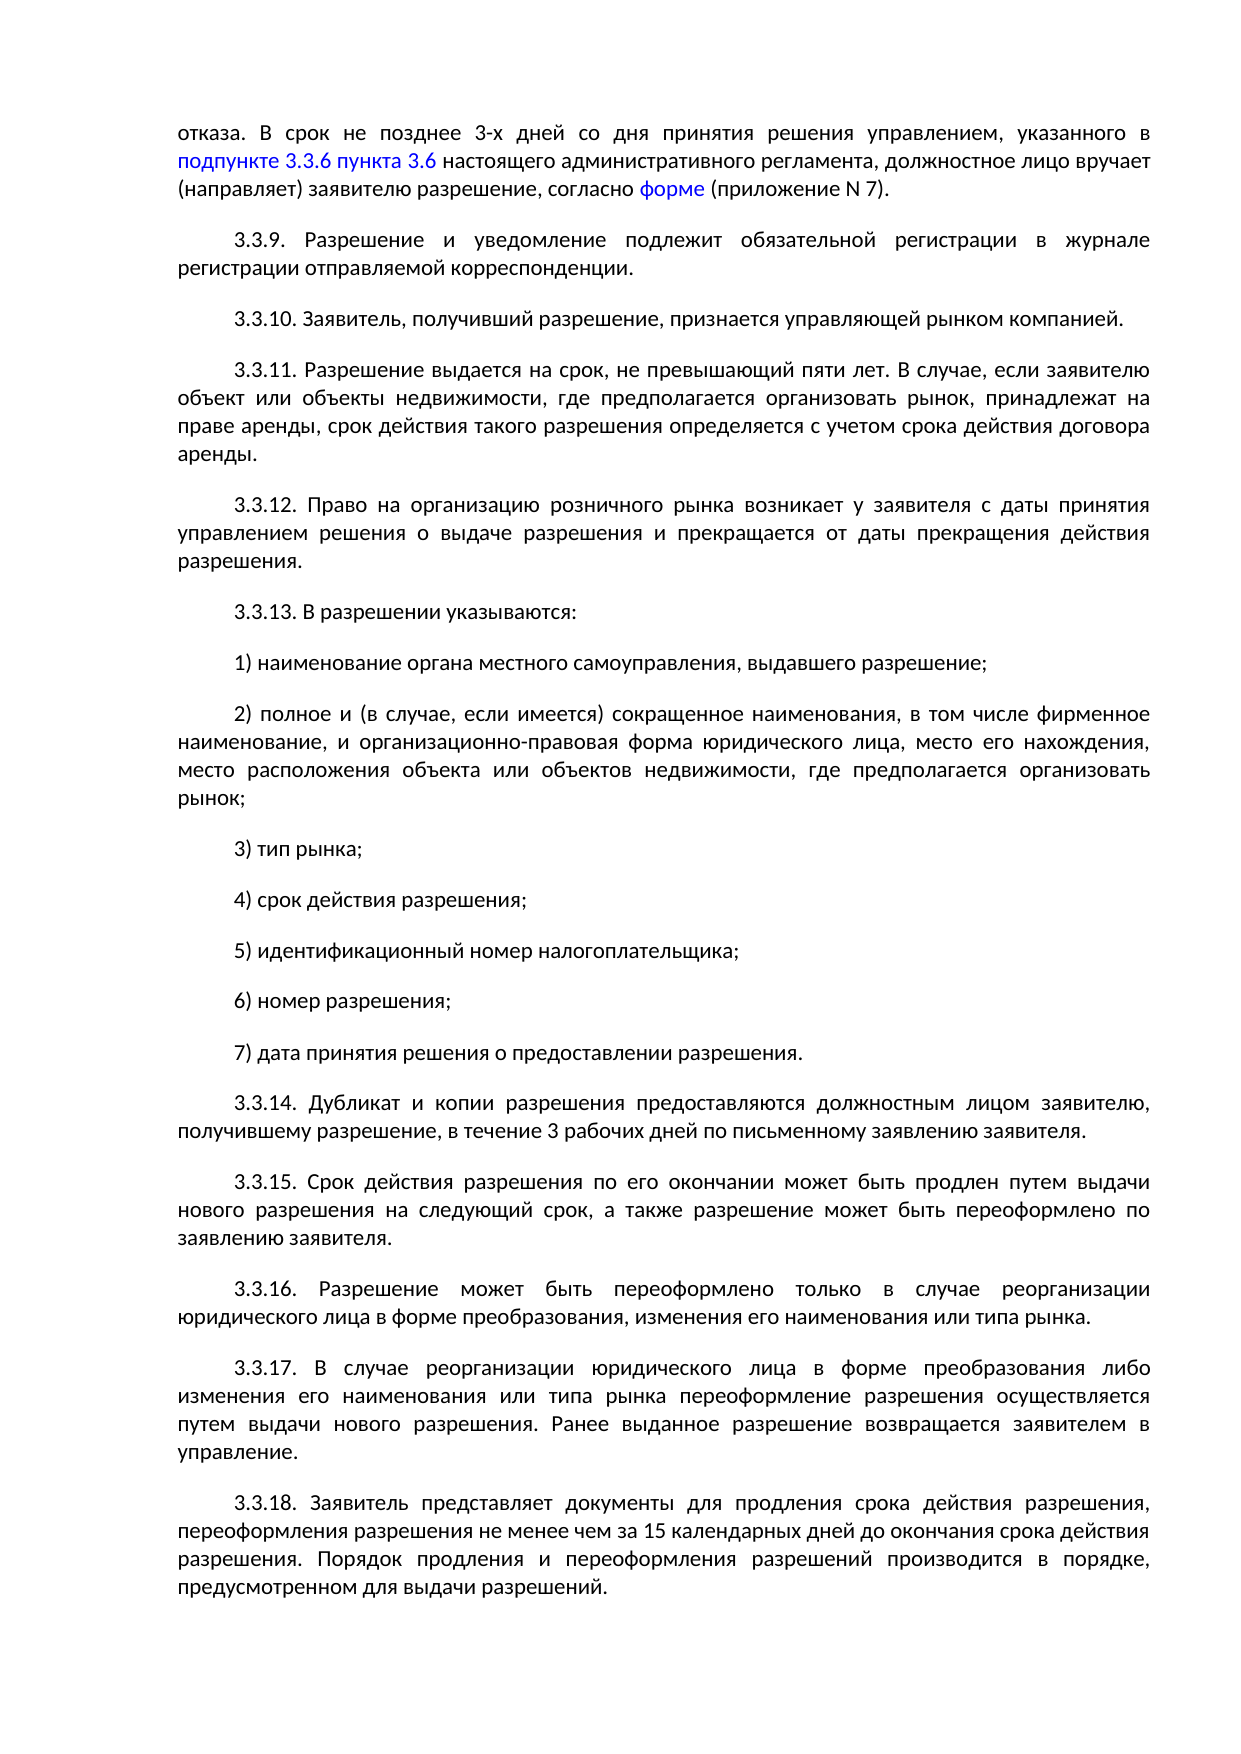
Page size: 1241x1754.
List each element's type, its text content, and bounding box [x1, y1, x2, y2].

text 7) дата принятия решения о предоставлении разрешения. [177, 1038, 1152, 1066]
text 3.3.16. Разрешение может быть переоформлено только в случае реорганизации юридического лица в форме преобразования, изменения его наименования или типа рынка. [177, 1274, 1152, 1331]
text 3.3.13. В разрешении указываются: [177, 597, 1152, 625]
text 3.3.10. Заявитель, получивший разрешение, признается управляющей рынком компанией. [177, 304, 1152, 332]
text 3.3.18. Заявитель представляет документы для продления срока действия разрешения, переоформления разрешения не менее чем за 15 календарных дней до окончания срока действия разрешения. Порядок продления и переоформления разрешений производится в порядке, предусмотренном для выдачи разрешений. [177, 1488, 1152, 1601]
text 3.3.14. Дубликат и копии разрешения предоставляются должностным лицом заявителю, получившему разрешение, в течение 3 рабочих дней по письменному заявлению заявителя. [177, 1088, 1152, 1144]
text 1) наименование органа местного самоуправления, выдавшего разрешение; [177, 648, 1152, 676]
text 4) срок действия разрешения; [177, 885, 1152, 913]
text 3.3.12. Право на организацию розничного рынка возникает у заявителя с даты принятия управлением решения о выдаче разрешения и прекращается от даты прекращения действия разрешения. [177, 490, 1152, 574]
text 3.3.9. Разрешение и уведомление подлежит обязательной регистрации в журнале регистрации отправляемой корреспонденции. [177, 225, 1152, 281]
text 2) полное и (в случае, если имеется) сокращенное наименования, в том числе фирменное наименование, и организационно-правовая форма юридического лица, место его нахождения, место расположения объекта или объектов недвижимости, где предполагается организовать рынок; [177, 699, 1152, 811]
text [177, 118, 1152, 202]
text 3.3.15. Срок действия разрешения по его окончании может быть продлен путем выдачи нового разрешения на следующий срок, а также разрешение может быть переоформлено по заявлению заявителя. [177, 1167, 1152, 1252]
text 6) номер разрешения; [177, 987, 1152, 1015]
text 3.3.17. В случае реорганизации юридического лица в форме преобразования либо изменения его наименования или типа рынка переоформление разрешения осуществляется путем выдачи нового разрешения. Ранее выданное разрешение возвращается заявителем в управление. [177, 1353, 1152, 1466]
text 5) идентификационный номер налогоплательщика; [177, 936, 1152, 964]
text 3) тип рынка; [177, 834, 1152, 862]
text 3.3.11. Разрешение выдается на срок, не превышающий пяти лет. В случае, если заявителю объект или объекты недвижимости, где предполагается организовать рынок, принадлежат на праве аренды, срок действия такого разрешения определяется с учетом срока действия договора аренды. [177, 355, 1152, 467]
